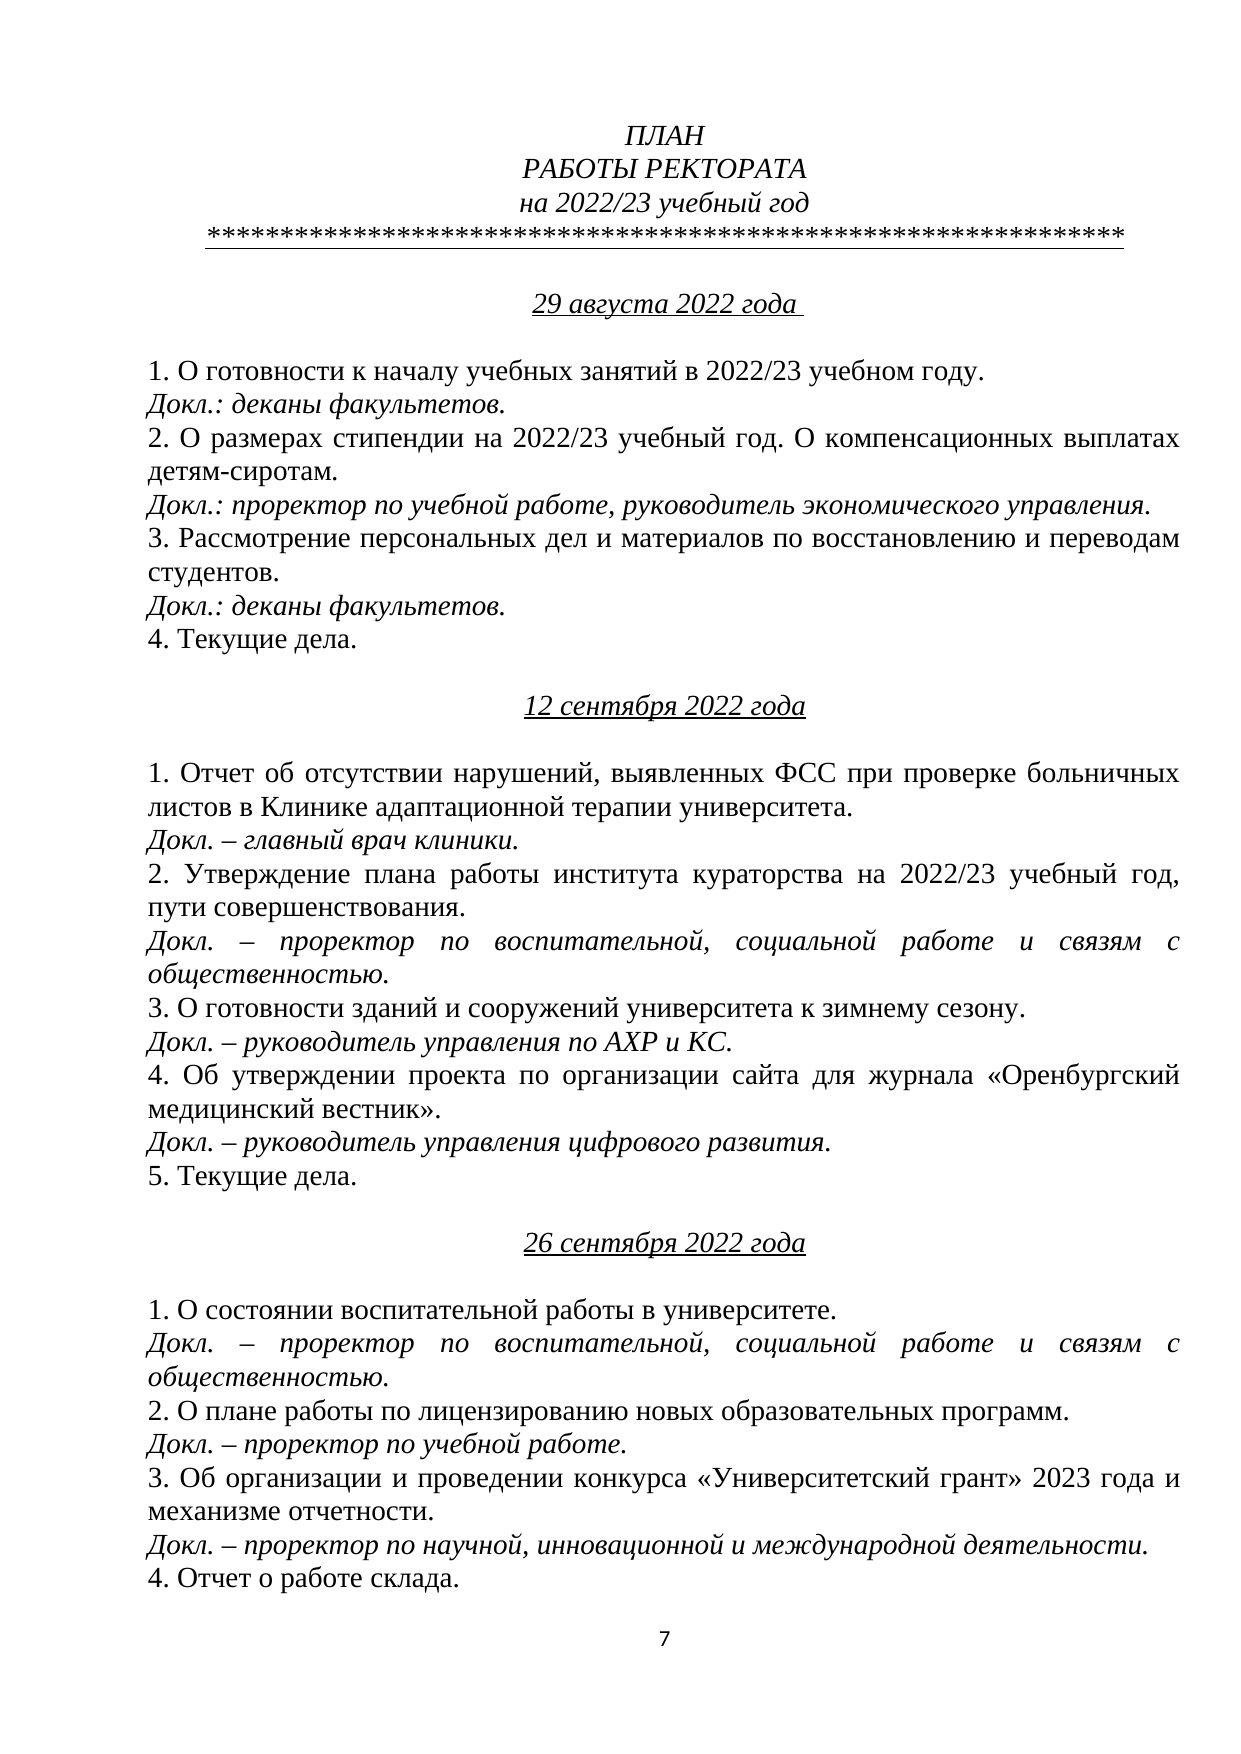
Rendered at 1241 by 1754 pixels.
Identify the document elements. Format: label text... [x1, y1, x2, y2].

text ПЛАН [148, 118, 1181, 152]
text 26 сентября 2022 года [148, 1225, 1181, 1258]
text *************************************************************** [148, 219, 1181, 252]
text Докл. – главный врач клиники. [148, 822, 1181, 856]
text 1. Отчет об отсутствии нарушений, выявленных ФСС при проверке больничных листов в Клинике адаптационной терапии университета. [148, 755, 1181, 822]
text на 2022/23 учебный год [148, 185, 1181, 219]
text 3. О готовности зданий и сооружений университета к зимнему сезону. [148, 990, 1181, 1024]
text Докл. – проректор по учебной работе. [148, 1426, 1181, 1460]
text 3. Рассмотрение персональных дел и материалов по восстановлению и переводам студентов. [148, 521, 1181, 588]
text 3. Об организации и проведении конкурса «Университетский грант» 2023 года и механизме отчетности. [148, 1460, 1181, 1527]
text РАБОТЫ РЕКТОРАТА [148, 152, 1181, 185]
text 29 августа 2022 года [148, 286, 1181, 319]
text Докл. – проректор по научной, инновационной и международной деятельности. [148, 1527, 1181, 1560]
list Докл.: проректор по учебной работе, руководитель экономического управления. [148, 487, 1181, 521]
text Докл.: деканы факультетов. [148, 386, 1181, 420]
text Докл. – руководитель управления цифрового развития. [148, 1124, 1181, 1158]
text 4. Текущие дела. [148, 621, 1181, 655]
text Докл. – проректор по воспитательной, социальной работе и связям с общественностью. [148, 1326, 1181, 1393]
text 2. О размерах стипендии на 2022/23 учебный год. О компенсационных выплатах детям-сиротам. [148, 420, 1181, 487]
text Докл. – проректор по воспитательной, социальной работе и связям с общественностью. [148, 923, 1181, 990]
text Докл.: деканы факультетов. [148, 588, 1181, 621]
text 12 сентября 2022 года [148, 688, 1181, 722]
text 2. О плане работы по лицензированию новых образовательных программ. [148, 1393, 1181, 1426]
text Докл. – руководитель управления по АХР и КС. [148, 1024, 1181, 1057]
list О готовности к началу учебных занятий в 2022/23 учебном году. [148, 353, 1181, 386]
text 4. Отчет о работе склада. [148, 1560, 1181, 1594]
text 2. Утверждение плана работы института кураторства на 2022/23 учебный год, пути совершенствования. [148, 856, 1181, 923]
text 1. О состоянии воспитательной работы в университете. [148, 1292, 1181, 1326]
text 4. Об утверждении проекта по организации сайта для журнала «Оренбургский медицинский вестник». [148, 1057, 1181, 1124]
text 5. Текущие дела. [148, 1158, 1181, 1191]
